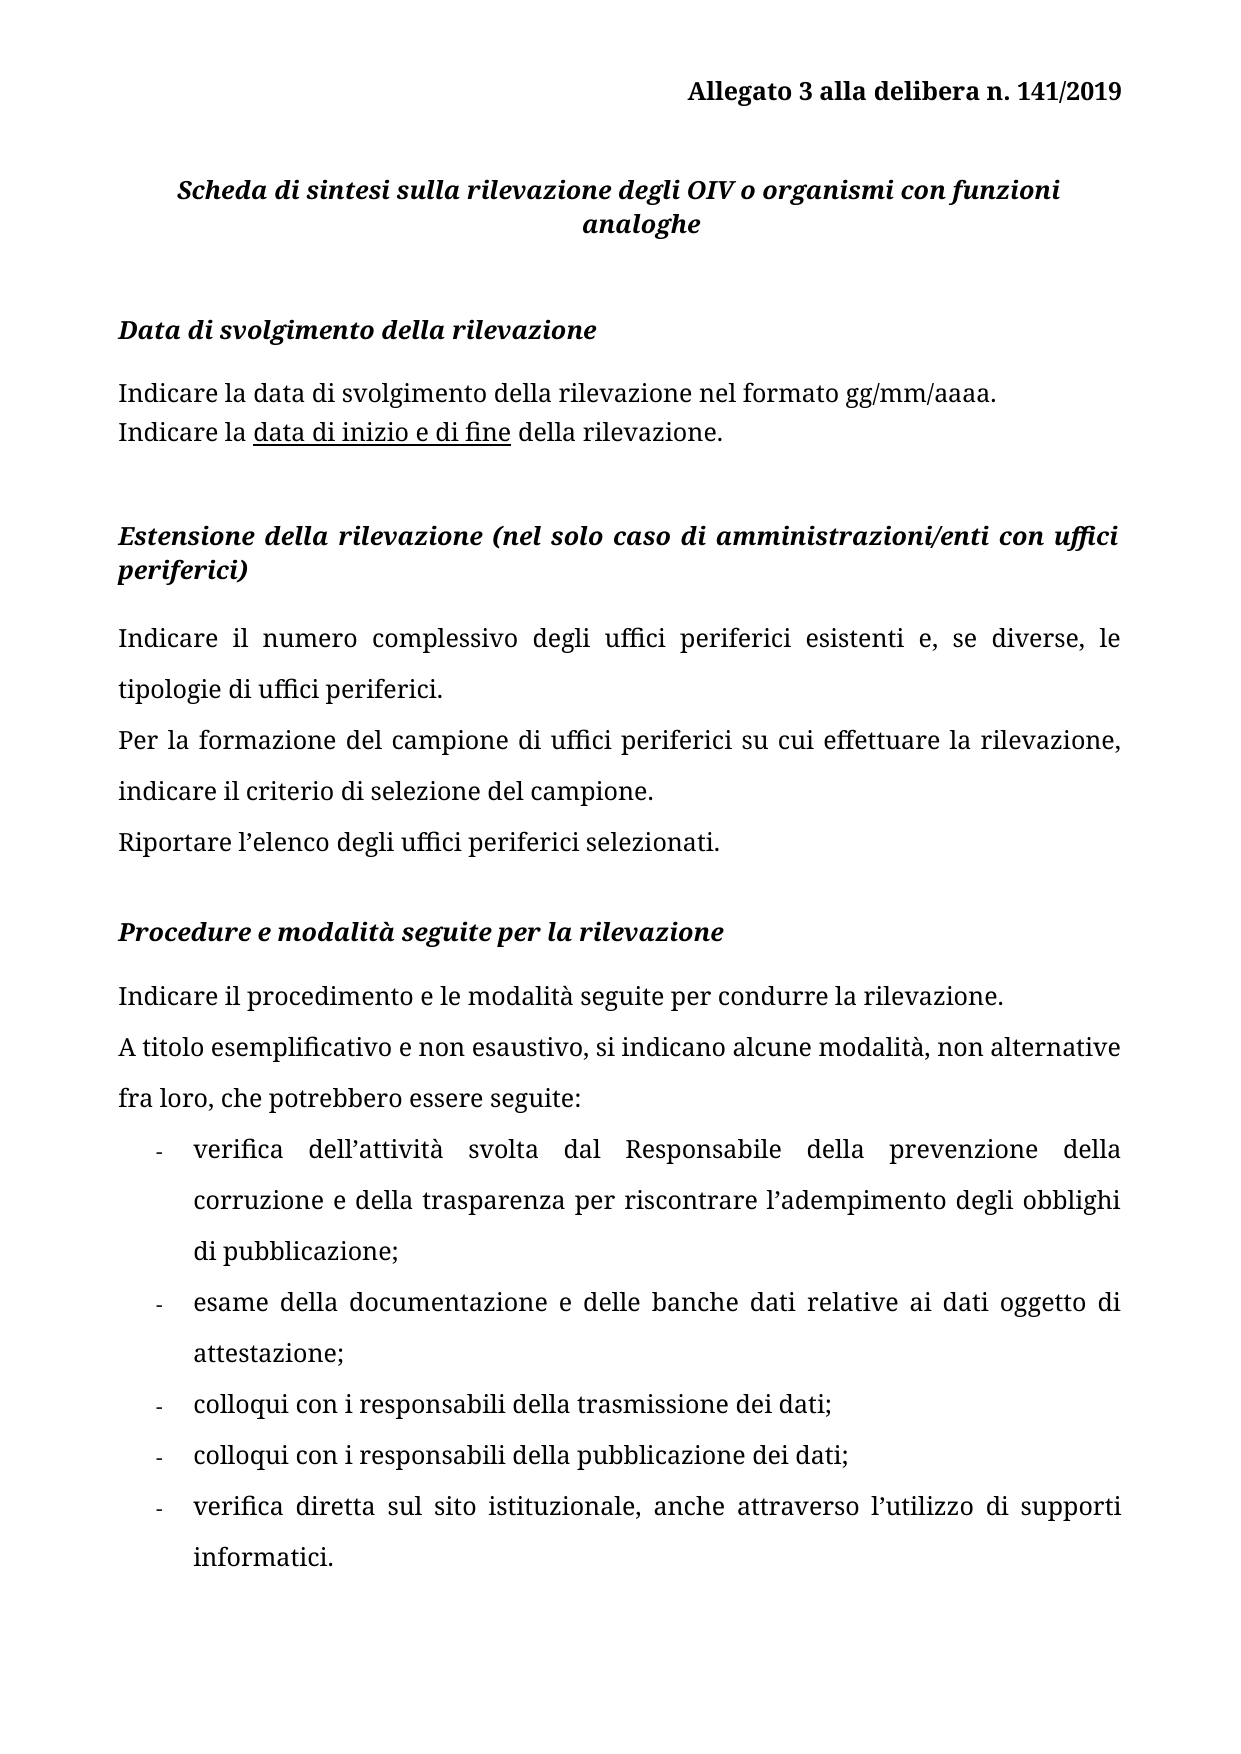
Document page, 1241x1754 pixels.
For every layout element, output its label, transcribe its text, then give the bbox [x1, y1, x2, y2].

list esame della documentazione e delle banche dati relative ai dati oggetto di attestazione; [156, 1285, 1122, 1370]
list verifica dell’attività svolta dal Responsabile della prevenzione della corruzione e della trasparenza per riscontrare l’adempimento degli obblighi di pubblicazione; [156, 1132, 1122, 1268]
list Procedure e modalità seguite per la rilevazione [118, 915, 1122, 949]
list Indicare la data di svolgimento della rilevazione nel formato gg/mm/aaaa. [118, 376, 1122, 410]
text Riportare l’elenco degli uffici periferici selezionati. [118, 825, 1122, 859]
list Estensione della rilevazione (nel solo caso di amministrazioni/enti con uffici periferici) [118, 518, 1122, 586]
title Scheda di sintesi sulla rilevazione degli OIV o organismi con funzioni analoghe [118, 173, 1122, 241]
list Indicare il procedimento e le modalità seguite per condurre la rilevazione. [118, 978, 1122, 1012]
list verifica diretta sul sito istituzionale, anche attraverso l’utilizzo di supporti informatici. [156, 1489, 1122, 1574]
list Indicare la data di inizio e di fine della rilevazione. [118, 415, 1122, 449]
list colloqui con i responsabili della pubblicazione dei dati; [156, 1438, 1122, 1472]
list Per la formazione del campione di uffici periferici su cui effettuare la rilevazione, indicare il criterio di selezione del campione. [118, 723, 1122, 808]
list colloqui con i responsabili della trasmissione dei dati; [156, 1387, 1122, 1421]
text A titolo esemplificativo e non esaustivo, si indicano alcune modalità, non alternative fra loro, che potrebbero essere seguite: [118, 1029, 1122, 1114]
list Data di svolgimento della rilevazione [118, 312, 1122, 346]
list Indicare il numero complessivo degli uffici periferici esistenti e, se diverse, le tipologie di uffici periferici. [118, 621, 1122, 706]
